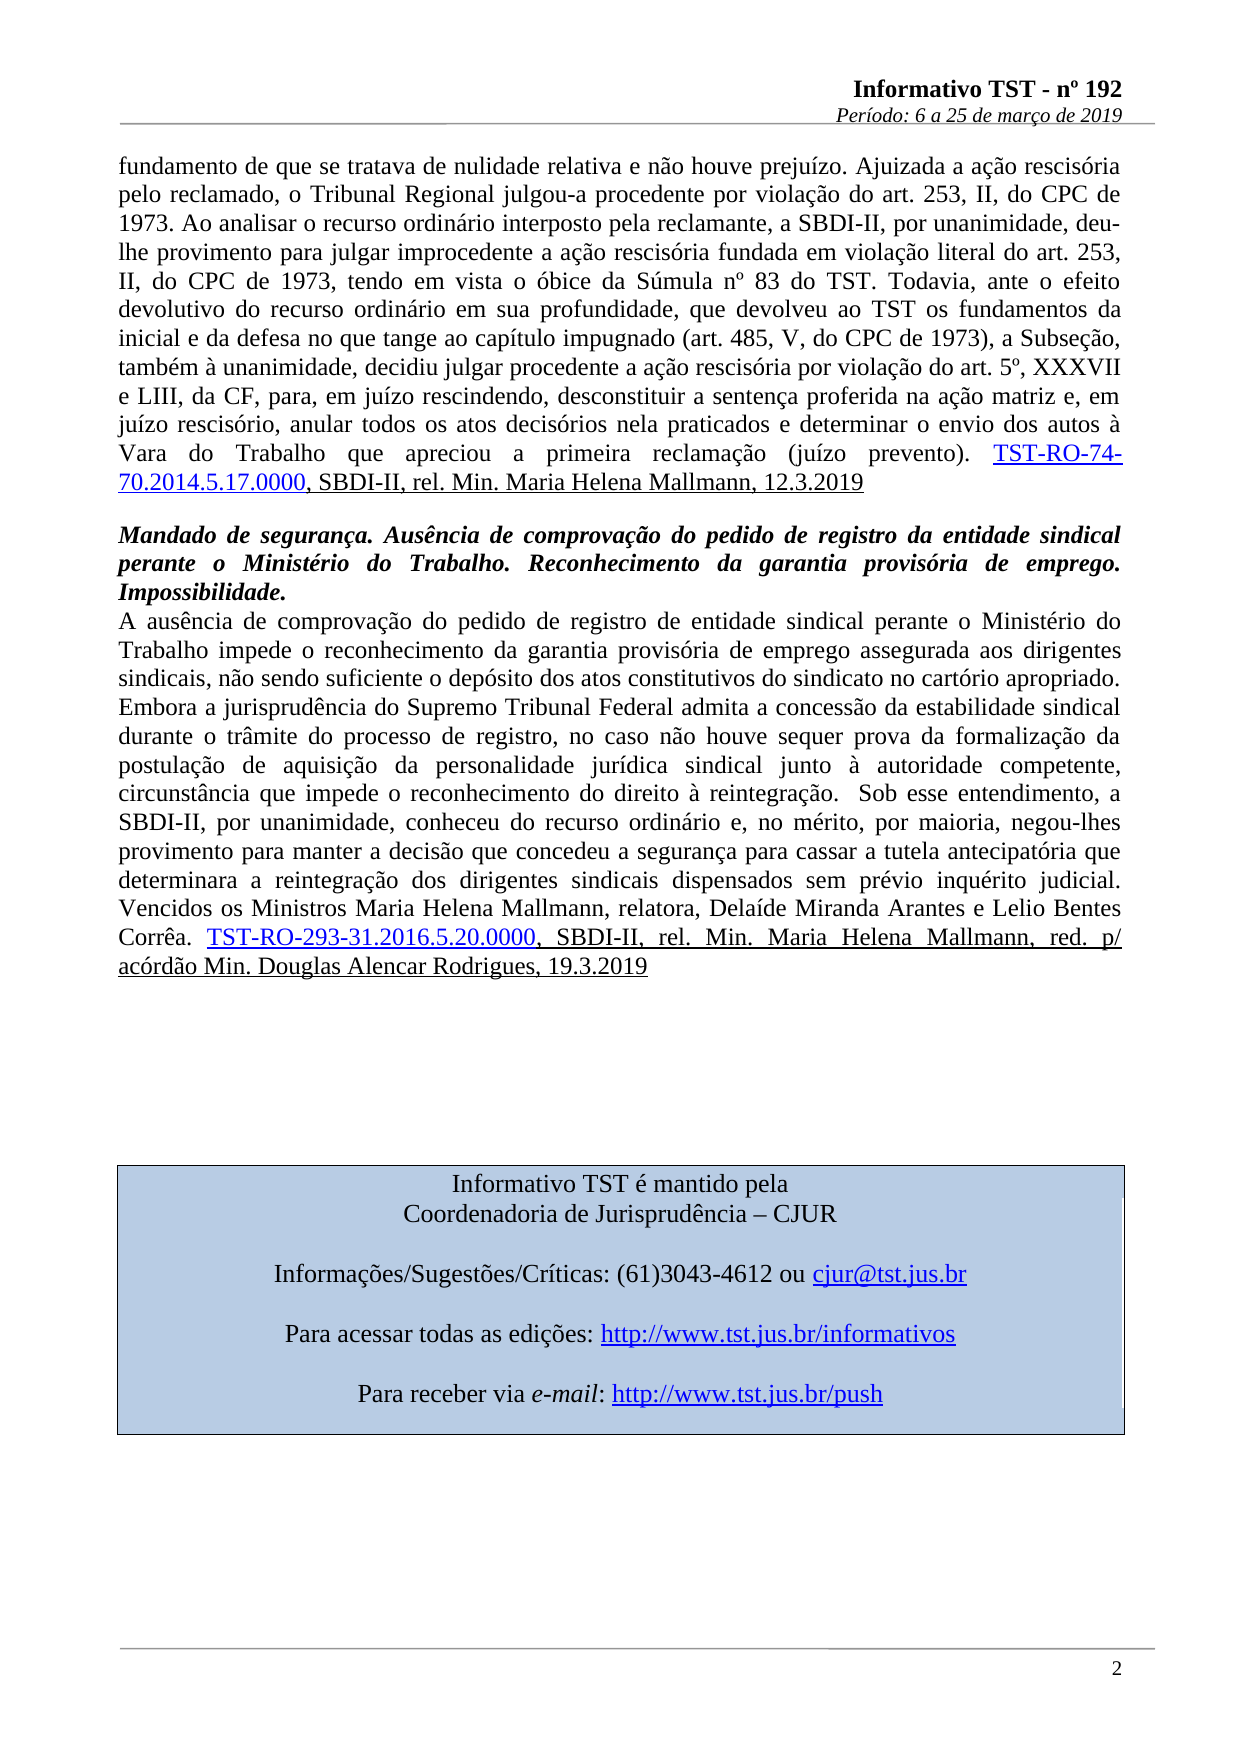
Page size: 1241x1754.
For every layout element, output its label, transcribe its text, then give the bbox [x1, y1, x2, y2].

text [118, 151, 1122, 496]
text Coordenadoria de Jurisprudência – CJUR [118, 1198, 1122, 1228]
text Mandado de segurança. Ausência de comprovação do pedido de registro da entidade sindical perante o Ministério do Trabalho. Reconhecimento da garantia provisória de emprego. Impossibilidade. [118, 520, 1122, 606]
text Informativo TST é mantido pela [118, 1166, 1124, 1198]
text Para acessar todas as edições: http://www.tst.jus.br/informativos [118, 1318, 1122, 1348]
text A ausência de comprovação do pedido de registro de entidade sindical perante o Ministério do Trabalho impede o reconhecimento da garantia provisória de emprego assegurada aos dirigentes sindicais, não sendo suficiente o depósito dos atos constitutivos do sindicato no cartório apropriado. Embora a jurisprudência do Supremo Tribunal Federal admita a concessão da estabilidade sindical durante o trâmite do processo de registro, no caso não houve sequer prova da formalização da postulação de aquisição da personalidade jurídica sindical junto à autoridade competente, circunstância que impede o reconhecimento do direito à reintegração. Sob esse entendimento, a SBDI-II, por unanimidade, conheceu do recurso ordinário e, no mérito, por maioria, negou-lhes provimento para manter a decisão que concedeu a segurança para cassar a tutela antecipatória que determinara a reintegração dos dirigentes sindicais dispensados sem prévio inquérito judicial. Vencidos os Ministros Maria Helena Mallmann, relatora, Delaíde Miranda Arantes e Lelio Bentes Corrêa. TST-RO-293-31.2016.5.20.0000, SBDI-II, rel. Min. Maria Helena Mallmann, red. p/ acórdão Min. Douglas Alencar Rodrigues, 19.3.2019 [118, 606, 1122, 980]
text Para receber via e-mail: http://www.tst.jus.br/push [118, 1378, 1122, 1405]
text Informações/Sugestões/Críticas: (61)3043-4612 ou cjur@tst.jus.br [118, 1258, 1122, 1288]
